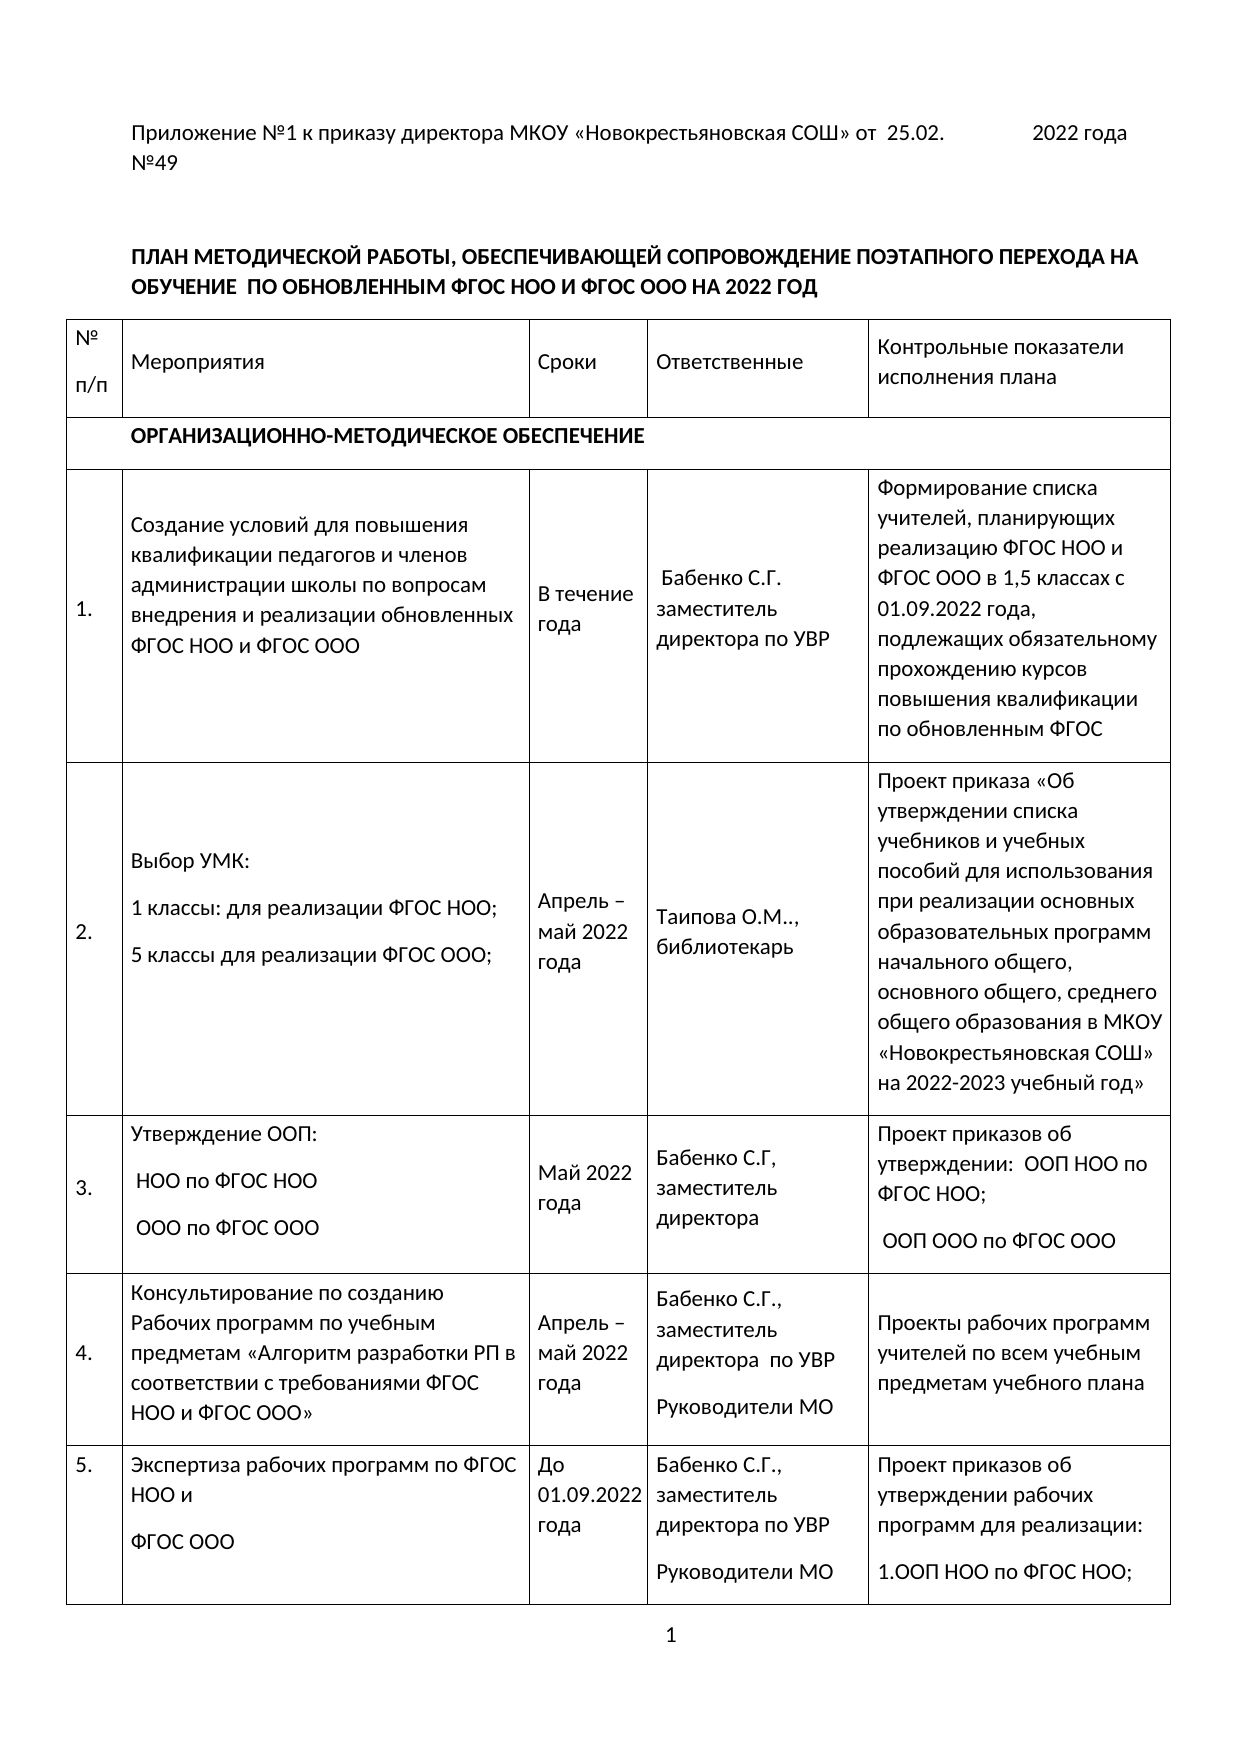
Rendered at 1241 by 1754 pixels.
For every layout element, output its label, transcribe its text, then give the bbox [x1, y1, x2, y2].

table_cell Выбор УМК: 1 классы: для реализации ФГОС НОО; 5 классы для реализации ФГОС ООО; [123, 763, 529, 1115]
table_cell 5. [67, 1446, 122, 1604]
table_cell Проекты рабочих программ учителей по всем учебным предметам учебного плана [869, 1274, 1170, 1445]
table_cell Апрель –май 2022 года [530, 763, 647, 1115]
table_cell 3. [67, 1116, 122, 1273]
table_cell В течение года [530, 470, 647, 761]
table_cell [123, 1446, 529, 1604]
table_cell Утверждение ООП: НОО по ФГОС НОО ООО по ФГОС ООО [123, 1116, 529, 1273]
table_cell Апрель –май 2022 года [530, 1274, 647, 1445]
table_cell До 01.09.2022 года [530, 1446, 647, 1604]
table_header № п/п [67, 320, 122, 417]
table_header Сроки [530, 320, 647, 417]
table_cell Создание условий для повышения квалификации педагогов и членов администрации школы по вопросам внедрения и реализации обновленных ФГОС НОО и ФГОС ООО [123, 470, 529, 761]
table_header Мероприятия [123, 320, 529, 417]
table_cell ОРГАНИЗАЦИОННО-МЕТОДИЧЕСКОЕ ОБЕСПЕЧЕНИЕ [122, 418, 1170, 468]
table_header Ответственные [648, 320, 868, 417]
text Приложение №1 к приказу директора МКОУ «Новокрестьяновская СОШ» от 25.02. 2022 года №49 [131, 118, 1181, 176]
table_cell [648, 1446, 868, 1604]
table_cell Консультирование по созданию Рабочих программ по учебным предметам «Алгоритм разработки РП в соответствии с требованиями ФГОС НОО и ФГОС ООО» [123, 1274, 529, 1445]
table_cell 4. [67, 1274, 122, 1445]
table_cell Бабенко С.Г. заместитель директора по УВР [648, 470, 868, 761]
table_cell Бабенко С.Г, заместитель директора [648, 1116, 868, 1273]
text ПЛАН МЕТОДИЧЕСКОЙ РАБОТЫ, ОБЕСПЕЧИВАЮЩЕЙ СОПРОВОЖДЕНИЕ ПОЭТАПНОГО ПЕРЕХОДА НА ОБУЧЕНИЕ ПО ОБНОВЛЕННЫМ ФГОС НОО И ФГОС ООО НА 2022 ГОД [131, 242, 1181, 300]
table_cell Бабенко С.Г., заместитель директора по УВР Руководители МО [648, 1274, 868, 1445]
table_header Контрольные показатели исполнения плана [869, 320, 1170, 417]
table_cell 2. [67, 763, 122, 1115]
table_cell Май 2022 года [530, 1116, 647, 1273]
table_cell Формирование списка учителей, планирующих реализацию ФГОС НОО и ФГОС ООО в 1,5 классах с 01.09.2022 года, подлежащих обязательному прохождению курсов повышения квалификации по обновленным ФГОС [869, 470, 1170, 761]
table_cell Проект приказа «Об утверждении списка учебников и учебных пособий для использования при реализации основных образовательных программ начального общего, основного общего, среднего общего образования в МКОУ «Новокрестьяновская СОШ» на 2022-2023 учебный год» [869, 763, 1170, 1115]
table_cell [869, 1446, 1170, 1604]
table_cell 1. [67, 470, 122, 761]
table_cell Проект приказов об утверждении: ООП НОО по ФГОС НОО; ООП ООО по ФГОС ООО [869, 1116, 1170, 1273]
table_cell [67, 418, 122, 468]
table_cell Таипова О.М.., библиотекарь [648, 763, 868, 1115]
